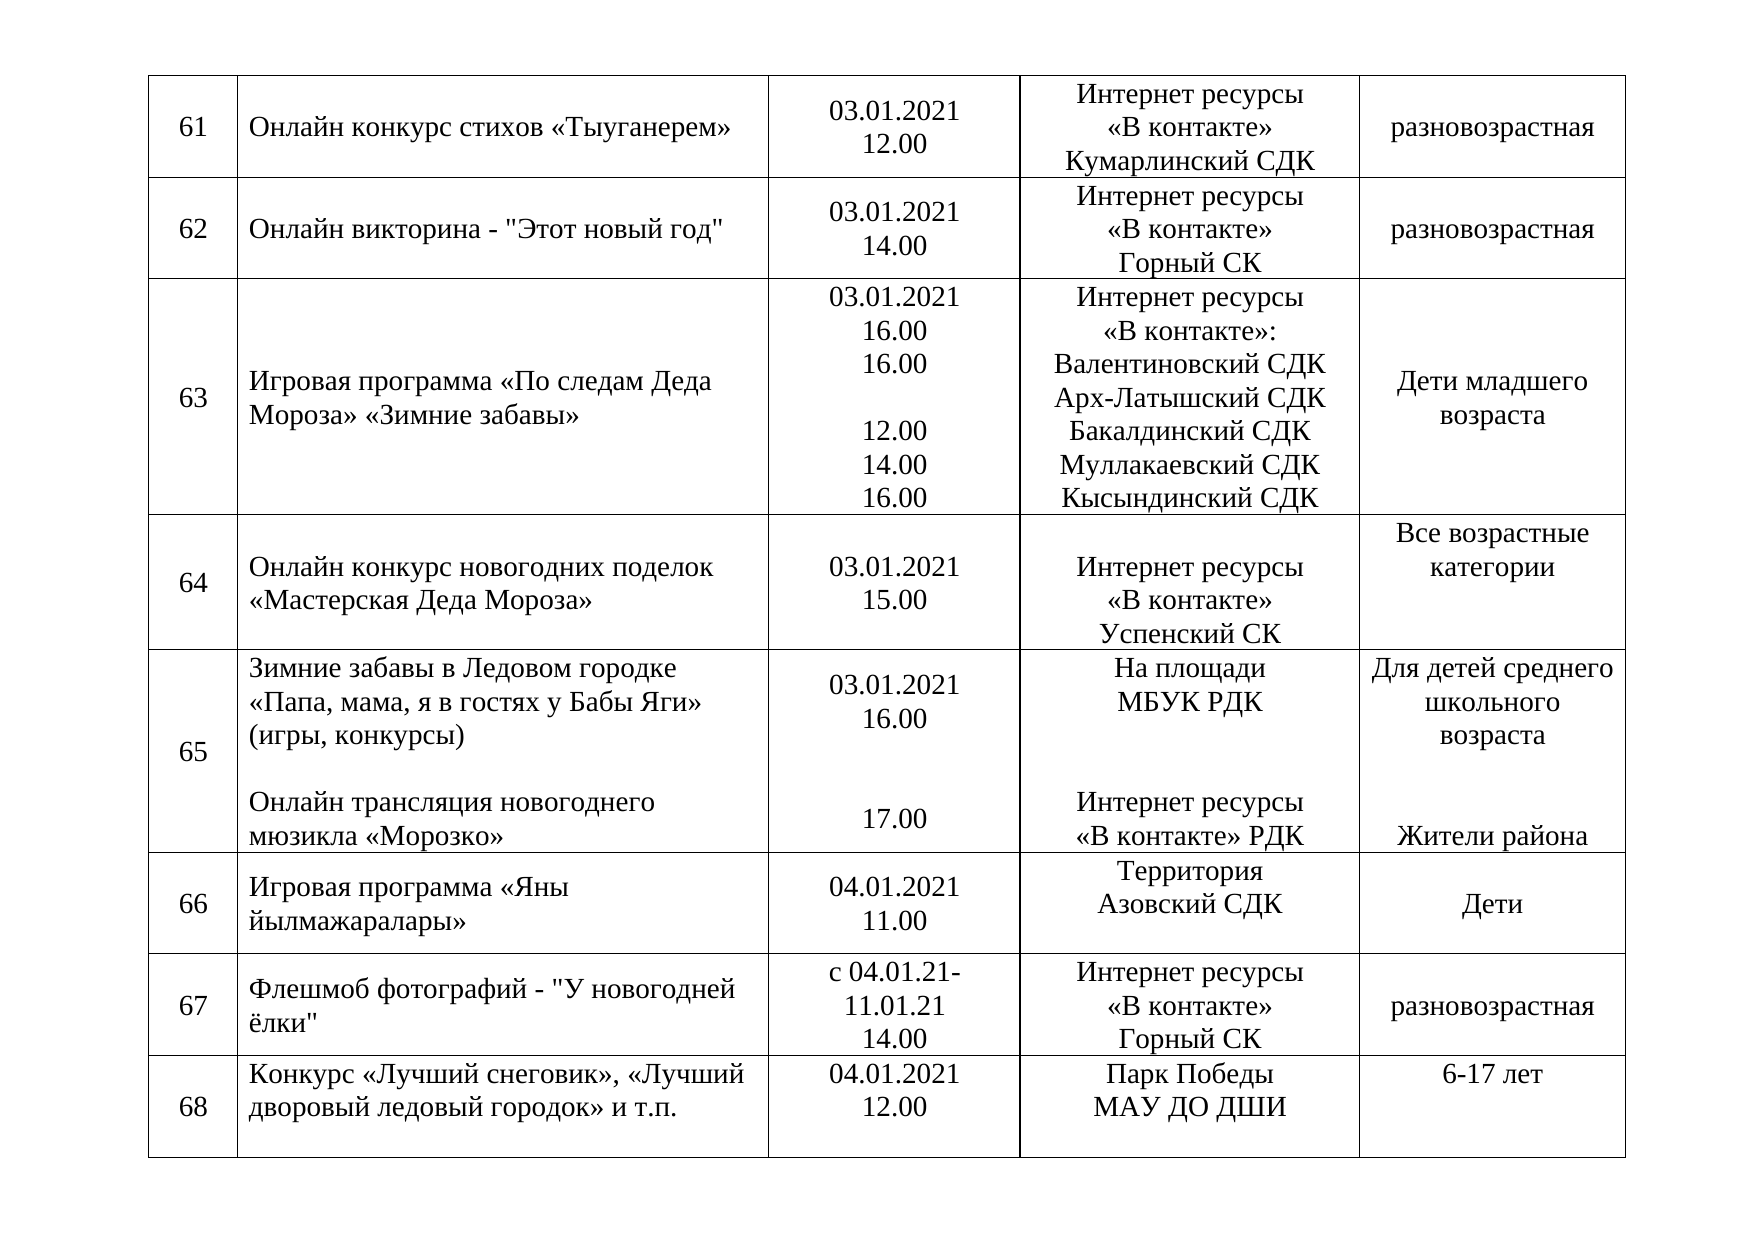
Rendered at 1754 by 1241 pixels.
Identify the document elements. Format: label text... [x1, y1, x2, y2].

table_cell разновозрастная [1360, 178, 1625, 278]
table_cell 04.01.2021 11.00 [769, 853, 1019, 953]
table_cell Игровая программа «Яны йылмажаралары» [238, 853, 768, 953]
table_cell Интернет ресурсы «В контакте» Горный СК [1021, 178, 1359, 278]
table_cell 03.01.2021 16.00 16.00 12.00 14.00 16.00 [769, 279, 1019, 514]
table_cell Интернет ресурсы «В контакте»: Валентиновский СДК Арх-Латышский СДК Бакалдинский СДК Муллакаевский СДК Кысындинский СДК [1021, 279, 1359, 514]
table_cell разновозрастная [1360, 954, 1625, 1055]
table_cell На площади МБУК РДК Интернет ресурсы «В контакте» РДК [1021, 650, 1359, 852]
table_cell 67 [149, 954, 237, 1055]
table_cell 04.01.2021 12.00 [769, 1056, 1019, 1157]
table_cell 6-17 лет [1360, 1056, 1625, 1157]
table_cell Онлайн конкурс стихов «Тыуганерем» [238, 76, 768, 177]
table_cell Онлайн викторина - "Этот новый год" [238, 178, 768, 278]
table_cell Онлайн конкурс новогодних поделок «Мастерская Деда Мороза» [238, 515, 768, 649]
table_cell разновозрастная [1360, 76, 1625, 177]
table_cell Для детей среднего школьного возраста Жители района [1360, 650, 1625, 852]
table_cell Все возрастные категории [1360, 515, 1625, 649]
table_cell 66 [149, 853, 237, 953]
table_cell 63 [149, 279, 237, 514]
table_cell Территория Азовский СДК [1021, 853, 1359, 953]
table_cell 62 [149, 178, 237, 278]
table_cell 03.01.2021 14.00 [769, 178, 1019, 278]
table_cell Дети [1360, 853, 1625, 953]
table_cell 65 [149, 650, 237, 852]
table_cell Интернет ресурсы «В контакте» Горный СК [1021, 954, 1359, 1055]
table_cell Интернет ресурсы «В контакте» Кумарлинский СДК [1021, 76, 1359, 177]
table_cell 03.01.2021 12.00 [769, 76, 1019, 177]
table_cell Интернет ресурсы «В контакте» Успенский СК [1021, 515, 1359, 649]
table_cell Игровая программа «По следам Деда Мороза» «Зимние забавы» [238, 279, 768, 514]
table_cell 03.01.2021 16.00 17.00 [769, 650, 1019, 852]
table_cell Конкурс «Лучший снеговик», «Лучший дворовый ледовый городок» и т.п. [238, 1056, 768, 1157]
table_cell 03.01.2021 15.00 [769, 515, 1019, 649]
table_cell с 04.01.21-11.01.21 14.00 [769, 954, 1019, 1055]
table_cell Дети младшего возраста [1360, 279, 1625, 514]
table_cell 64 [149, 515, 237, 649]
table_cell 61 [149, 76, 237, 177]
table_cell 68 [149, 1056, 237, 1157]
table_cell Флешмоб фотографий - "У новогодней ёлки" [238, 954, 768, 1055]
table_cell Зимние забавы в Ледовом городке «Папа, мама, я в гостях у Бабы Яги» (игры, конкурсы) Онлайн трансляция новогоднего мюзикла «Морозко» [238, 650, 768, 852]
table_cell Парк Победы МАУ ДО ДШИ [1021, 1056, 1359, 1157]
